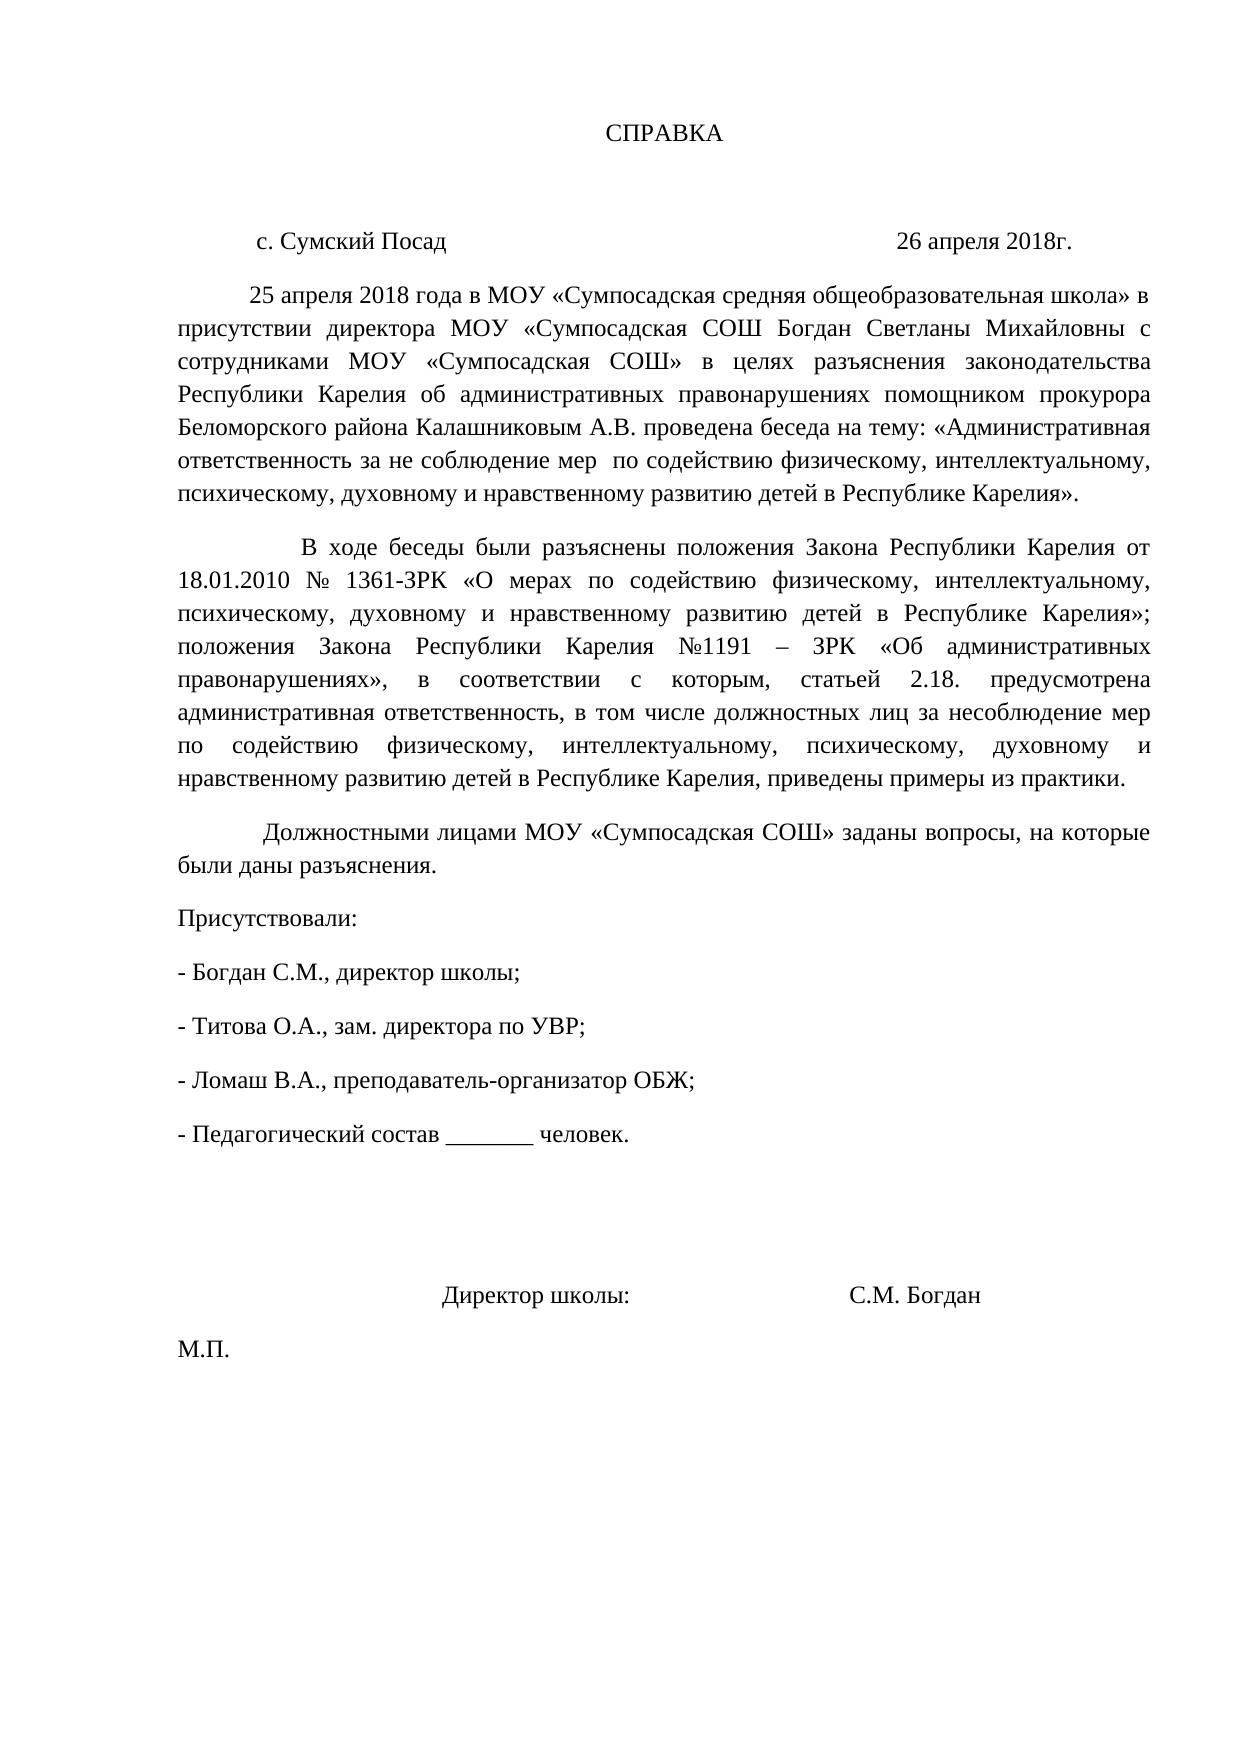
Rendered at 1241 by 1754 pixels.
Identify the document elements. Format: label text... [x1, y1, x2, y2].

text М.П. [177, 1334, 1152, 1363]
text с. Сумский Посад 26 апреля 2018г. [177, 226, 1152, 254]
text СПРАВКА [177, 118, 1152, 147]
text В ходе беседы были разъяснены положения Закона Республики Карелия от 18.01.2010 № 1361-ЗРК «О мерах по содействию физическому, интеллектуальному, психическому, духовному и нравственному развитию детей в Республике Карелия»; положения Закона Республики Карелия №1191 – ЗРК «Об административных правонарушениях», в соответствии с которым, статьей 2.18. предусмотрена административная ответственность, в том числе должностных лиц за несоблюдение мер по содействию физическому, интеллектуальному, психическому, духовному и нравственному развитию детей в Республике Карелия, приведены примеры из практики. [177, 532, 1152, 792]
text 25 апреля 2018 года в МОУ «Сумпосадская средняя общеобразовательная школа» в присутствии директора МОУ «Сумпосадская СОШ Богдан Светланы Михайловны с сотрудниками МОУ «Сумпосадская СОШ» в целях разъяснения законодательства Республики Карелия об административных правонарушениях помощником прокурора Беломорского района Калашниковым А.В. проведена беседа на тему: «Административная ответственность за не соблюдение мер по содействию физическому, интеллектуальному, психическому, духовному и нравственному развитию детей в Республике Карелия». [177, 280, 1152, 507]
text Директор школы: С.М. Богдан [177, 1281, 1152, 1309]
text - Богдан С.М., директор школы; [177, 957, 1152, 986]
text Присутствовали: [177, 903, 1152, 932]
text - Ломаш В.А., преподаватель-организатор ОБЖ; [177, 1065, 1152, 1094]
text Должностными лицами МОУ «Сумпосадская СОШ» заданы вопросы, на которые были даны разъяснения. [177, 817, 1152, 878]
text - Педагогический состав _______ человек. [177, 1119, 1152, 1148]
text - Титова О.А., зам. директора по УВР; [177, 1011, 1152, 1040]
